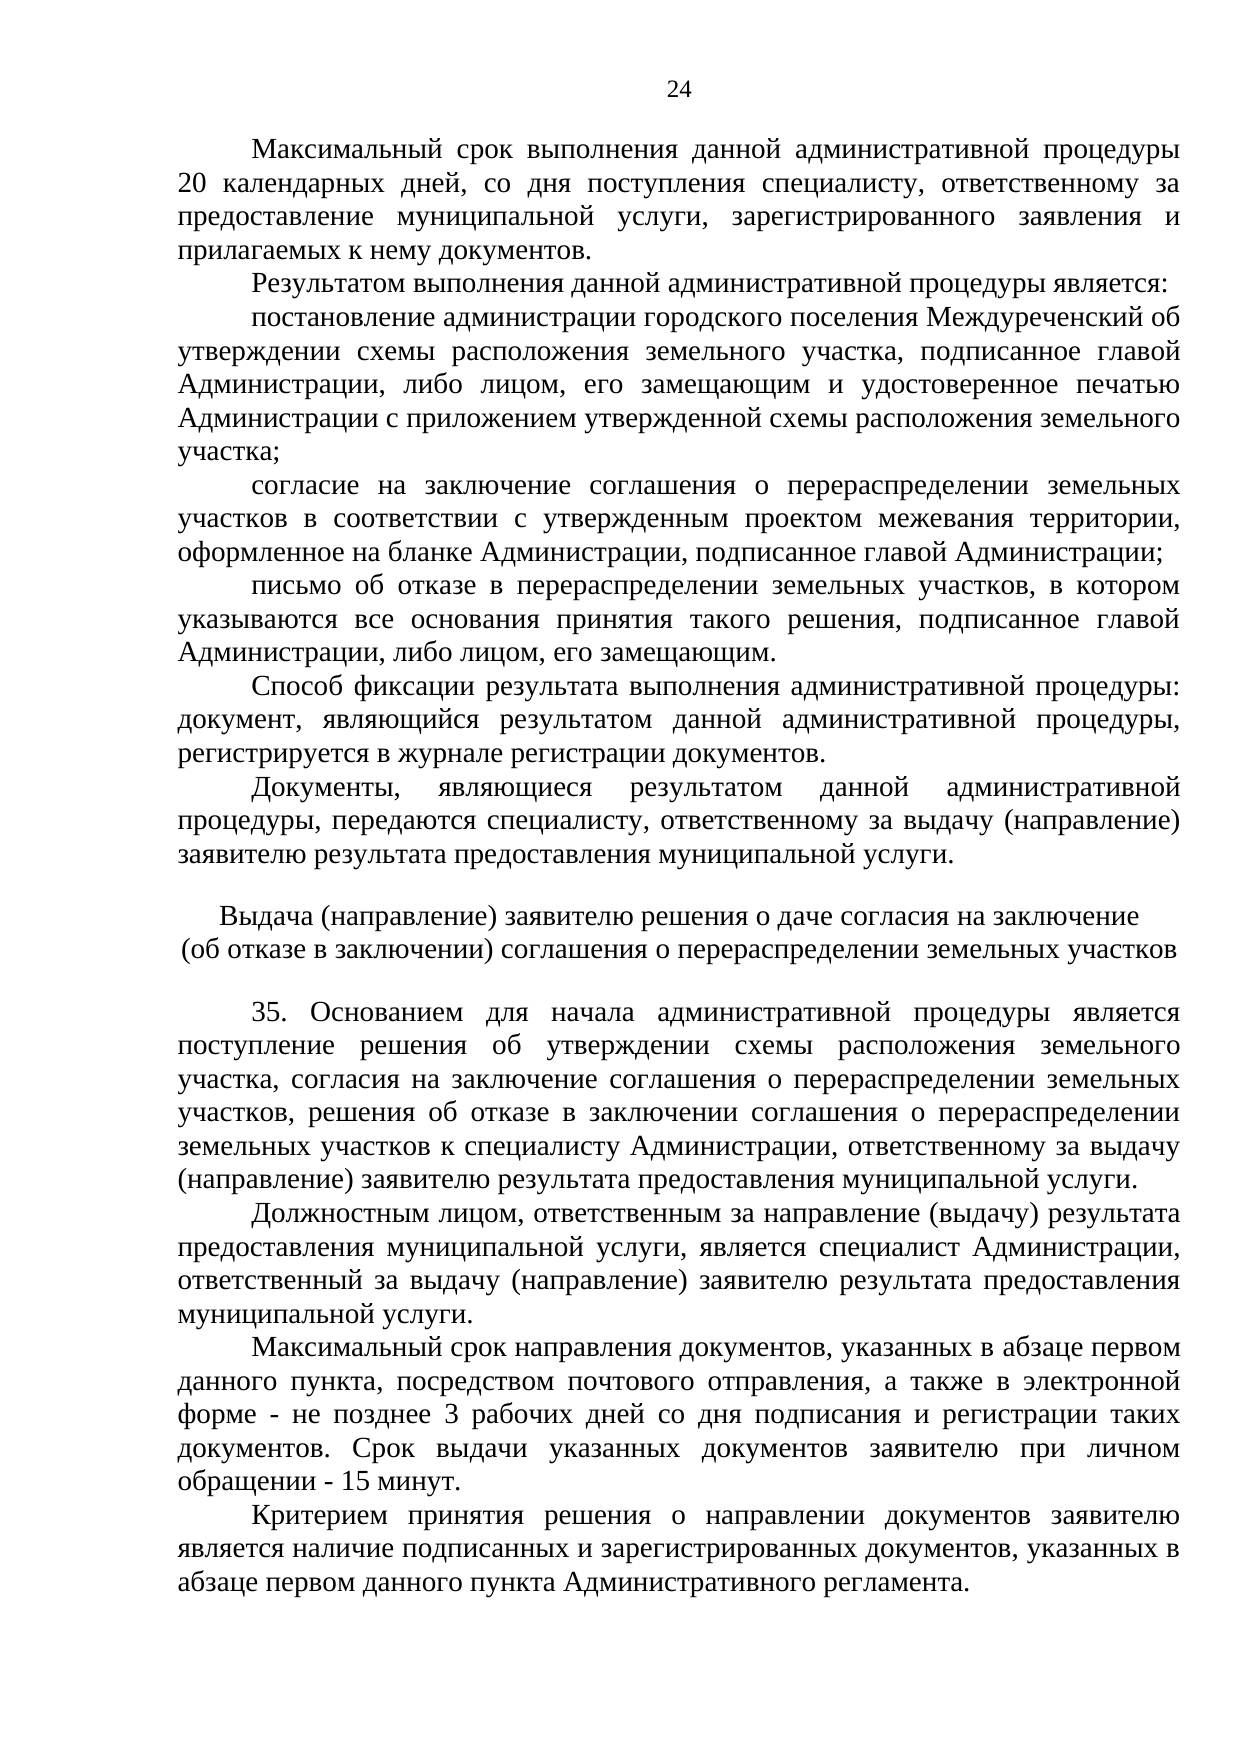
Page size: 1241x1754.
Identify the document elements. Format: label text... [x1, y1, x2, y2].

text письмо об отказе в перераспределении земельных участков, в котором указываются все основания принятия такого решения, подписанное главой Администрации, либо лицом, его замещающим. [177, 567, 1181, 668]
text Критерием принятия решения о направлении документов заявителю является наличие подписанных и зарегистрированных документов, указанных в абзаце первом данного пункта Административного регламента. [177, 1497, 1181, 1598]
text (об отказе в заключении) соглашения о перераспределении земельных участков [177, 932, 1181, 965]
text Максимальный срок направления документов, указанных в абзаце первом данного пункта, посредством почтового отправления, а также в электронной форме - не позднее 3 рабочих дней со дня подписания и регистрации таких документов. Срок выдачи указанных документов заявителю при личном обращении - 15 минут. [177, 1329, 1181, 1497]
text согласие на заключение соглашения о перераспределении земельных участков в соответствии с утвержденным проектом межевания территории, оформленное на бланке Администрации, подписанное главой Администрации; [177, 467, 1181, 567]
text Документы, являющиеся результатом данной административной процедуры, передаются специалисту, ответственному за выдачу (направление) заявителю результата предоставления муниципальной услуги. [177, 769, 1181, 869]
text Способ фиксации результата выполнения административной процедуры: документ, являющийся результатом данной административной процедуры, регистрируется в журнале регистрации документов. [177, 668, 1181, 769]
text Максимальный срок выполнения данной административной процедуры 20 календарных дней, со дня поступления специалисту, ответственному за предоставление муниципальной услуги, зарегистрированного заявления и прилагаемых к нему документов. [177, 131, 1181, 266]
text Результатом выполнения данной административной процедуры является: [177, 266, 1181, 299]
text Выдача (направление) заявителю решения о даче согласия на заключение [177, 898, 1181, 932]
text Должностным лицом, ответственным за направление (выдачу) результата предоставления муниципальной услуги, является специалист Администрации, ответственный за выдачу (направление) заявителю результата предоставления муниципальной услуги. [177, 1195, 1181, 1329]
text 35. Основанием для начала административной процедуры является поступление решения об утверждении схемы расположения земельного участка, согласия на заключение соглашения о перераспределении земельных участков, решения об отказе в заключении соглашения о перераспределении земельных участков к специалисту Администрации, ответственному за выдачу (направление) заявителю результата предоставления муниципальной услуги. [177, 994, 1181, 1195]
text постановление администрации городского поселения Междуреченский об утверждении схемы расположения земельного участка, подписанное главой Администрации, либо лицом, его замещающим и удостоверенное печатью Администрации с приложением утвержденной схемы расположения земельного участка; [177, 299, 1181, 467]
